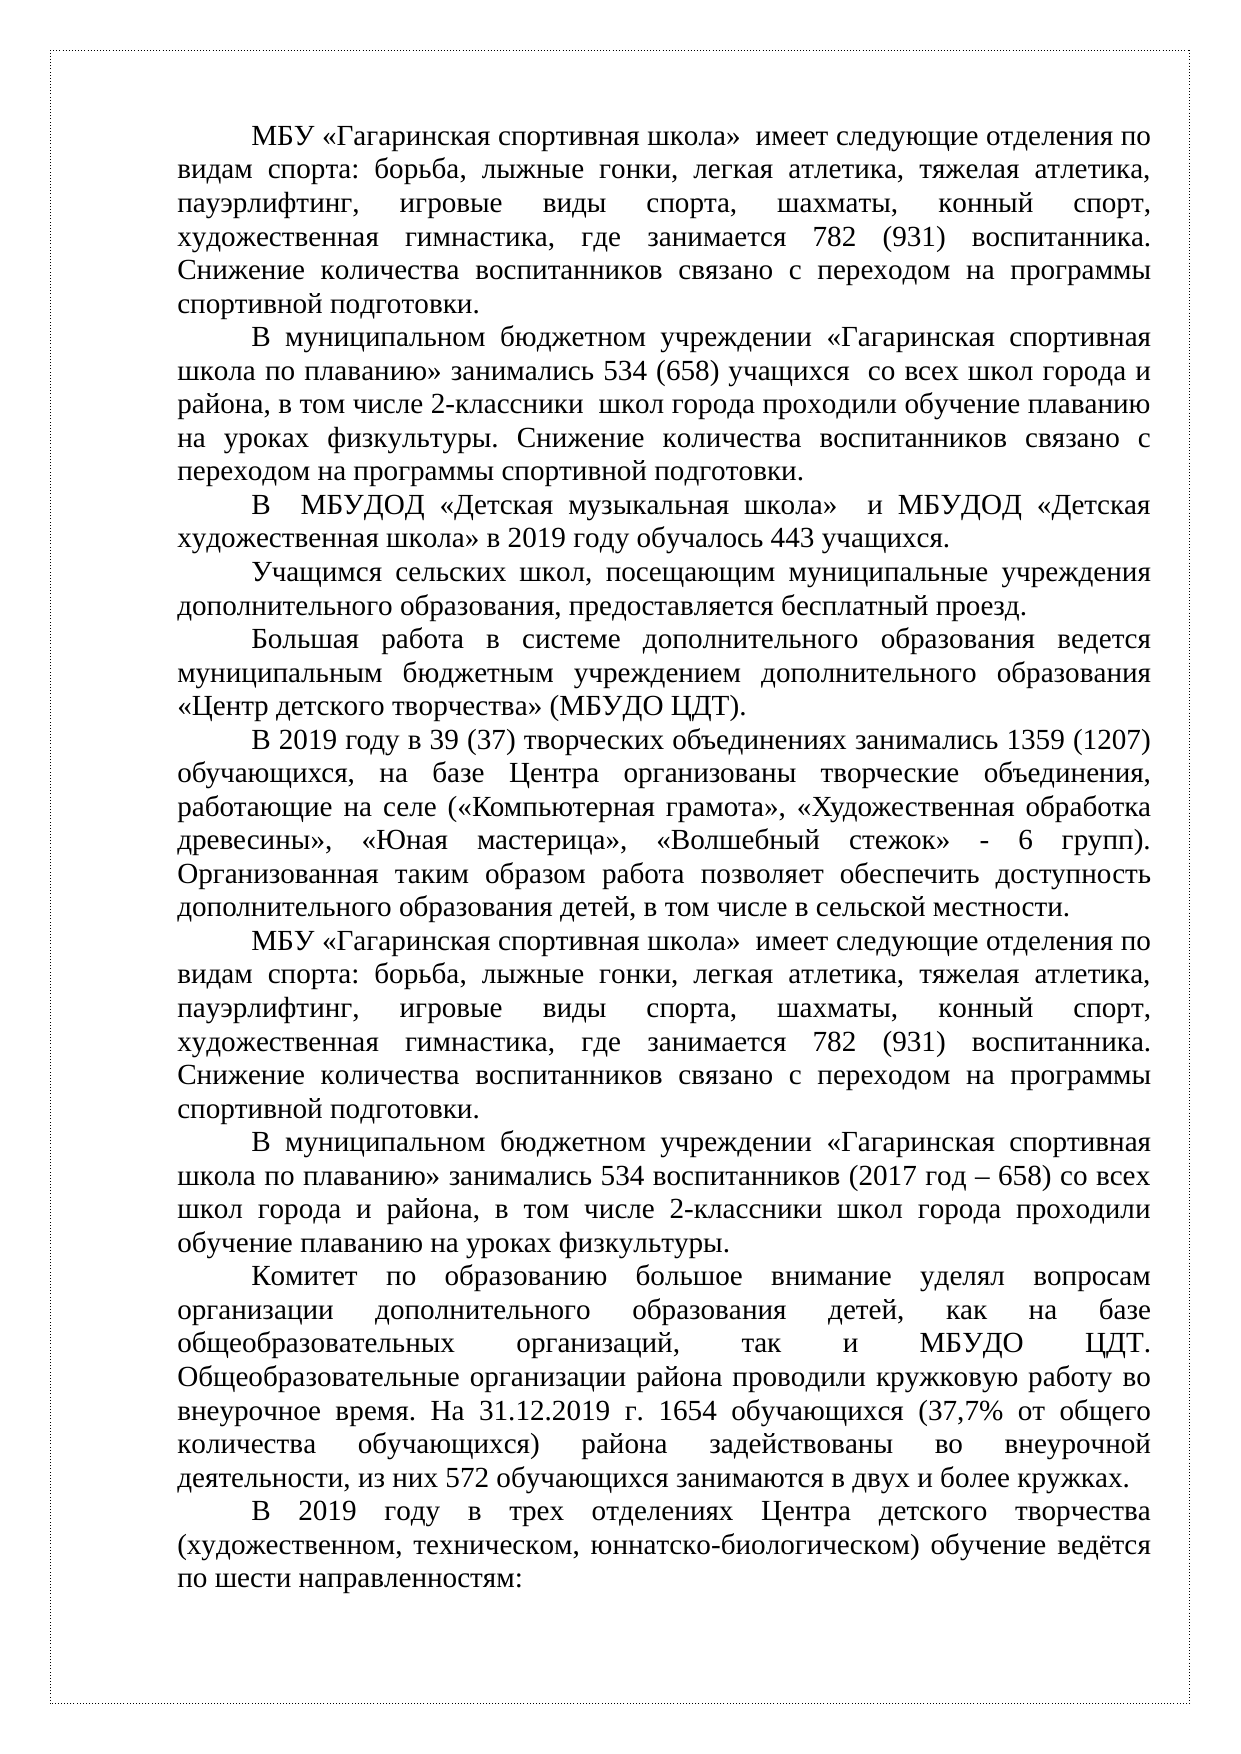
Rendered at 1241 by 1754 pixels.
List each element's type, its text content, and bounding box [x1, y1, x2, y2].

text МБУ «Гагаринская спортивная школа» имеет следующие отделения по видам спорта: борьба, лыжные гонки, легкая атлетика, тяжелая атлетика, пауэрлифтинг, игровые виды спорта, шахматы, конный спорт, художественная гимнастика, где занимается 782 (931) воспитанника. Снижение количества воспитанников связано с переходом на программы спортивной подготовки. [177, 118, 1152, 319]
text Учащимся сельских школ, посещающим муниципальные учреждения дополнительного образования, предоставляется бесплатный проезд. [177, 554, 1152, 621]
text В муниципальном бюджетном учреждении «Гагаринская спортивная школа по плаванию» занимались 534 воспитанников (2017 год – 658) со всех школ города и района, в том числе 2-классники школ города проходили обучение плаванию на уроках физкультуры. [177, 1124, 1152, 1258]
text В 2019 году в трех отделениях Центра детского творчества (художественном, техническом, юннатско-биологическом) обучение ведётся по шести направленностям: [177, 1493, 1152, 1594]
text В 2019 году в 39 (37) творческих объединениях занимались 1359 (1207) обучающихся, на базе Центра организованы творческие объединения, работающие на селе («Компьютерная грамота», «Художественная обработка древесины», «Юная мастерица», «Волшебный стежок» - 6 групп). Организованная таким образом работа позволяет обеспечить доступность дополнительного образования детей, в том числе в сельской местности. [177, 722, 1152, 923]
text В муниципальном бюджетном учреждении «Гагаринская спортивная школа по плаванию» занимались 534 (658) учащихся со всех школ города и района, в том числе 2-классники школ города проходили обучение плаванию на уроках физкультуры. Снижение количества воспитанников связано с переходом на программы спортивной подготовки. [177, 319, 1152, 487]
text Большая работа в системе дополнительного образования ведется муниципальным бюджетным учреждением дополнительного образования «Центр детского творчества» (МБУДО ЦДТ). [177, 621, 1152, 722]
text Комитет по образованию большое внимание уделял вопросам организации дополнительного образования детей, как на базе общеобразовательных организаций, так и МБУДО ЦДТ. Общеобразовательные организации района проводили кружковую работу во внеурочное время. На 31.12.2019 г. 1654 обучающихся (37,7% от общего количества обучающихся) района задействованы во внеурочной деятельности, из них 572 обучающихся занимаются в двух и более кружках. [177, 1258, 1152, 1493]
text МБУ «Гагаринская спортивная школа» имеет следующие отделения по видам спорта: борьба, лыжные гонки, легкая атлетика, тяжелая атлетика, пауэрлифтинг, игровые виды спорта, шахматы, конный спорт, художественная гимнастика, где занимается 782 (931) воспитанника. Снижение количества воспитанников связано с переходом на программы спортивной подготовки. [177, 923, 1152, 1124]
text В МБУДОД «Детская музыкальная школа» и МБУДОД «Детская художественная школа» в 2019 году обучалось 443 учащихся. [177, 487, 1152, 554]
